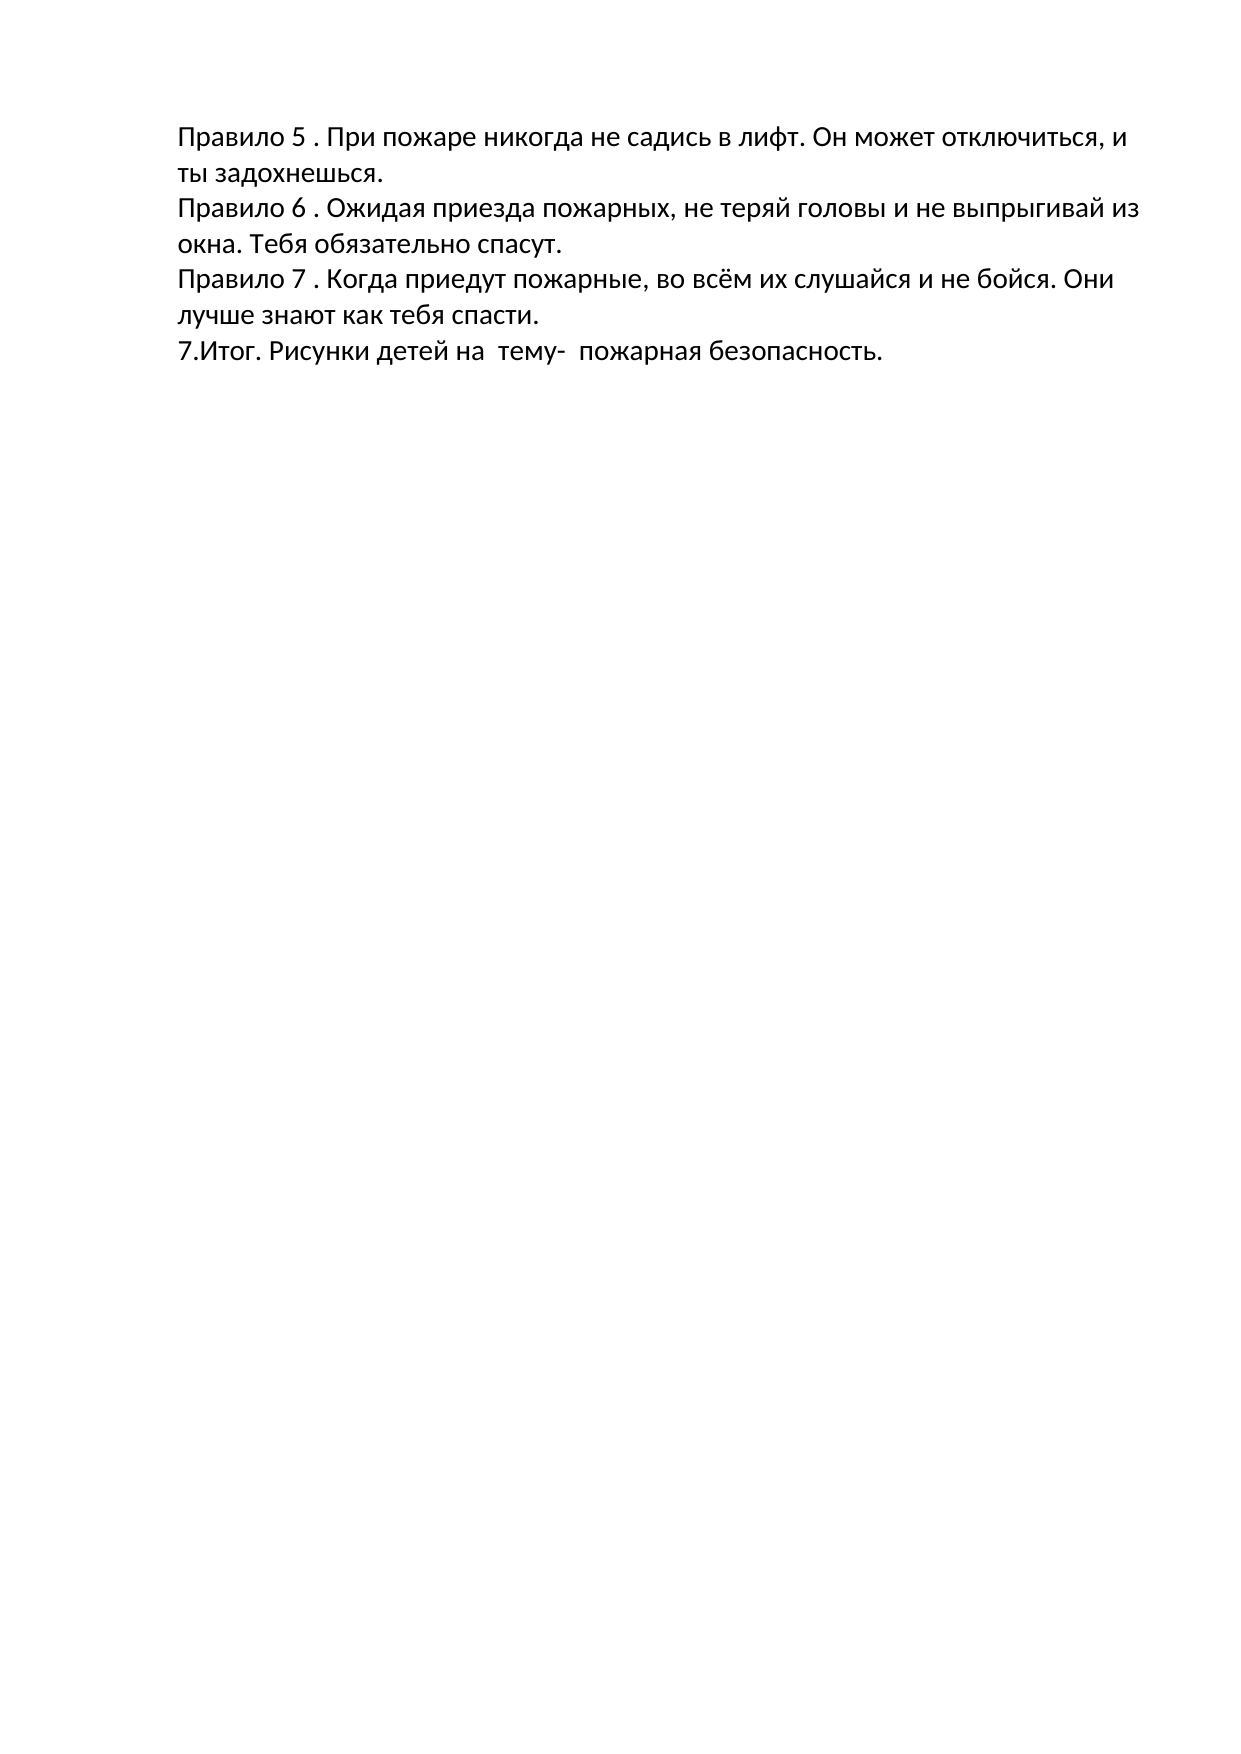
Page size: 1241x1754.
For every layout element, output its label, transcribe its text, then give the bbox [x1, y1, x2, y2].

text Правило 6 . Ожидая приезда пожарных, не теряй головы и не выпрыгивай из окна. Тебя обязательно спасут. [177, 189, 1152, 261]
text 7.Итог. Рисунки детей на тему- пожарная безопасность. [177, 332, 1152, 367]
text Правило 7 . Когда приедут пожарные, во всём их слушайся и не бойся. Они лучше знают как тебя спасти. [177, 261, 1152, 332]
text Правило 5 . При пожаре никогда не садись в лифт. Он может отключиться, и ты задохнешься. [177, 118, 1152, 189]
